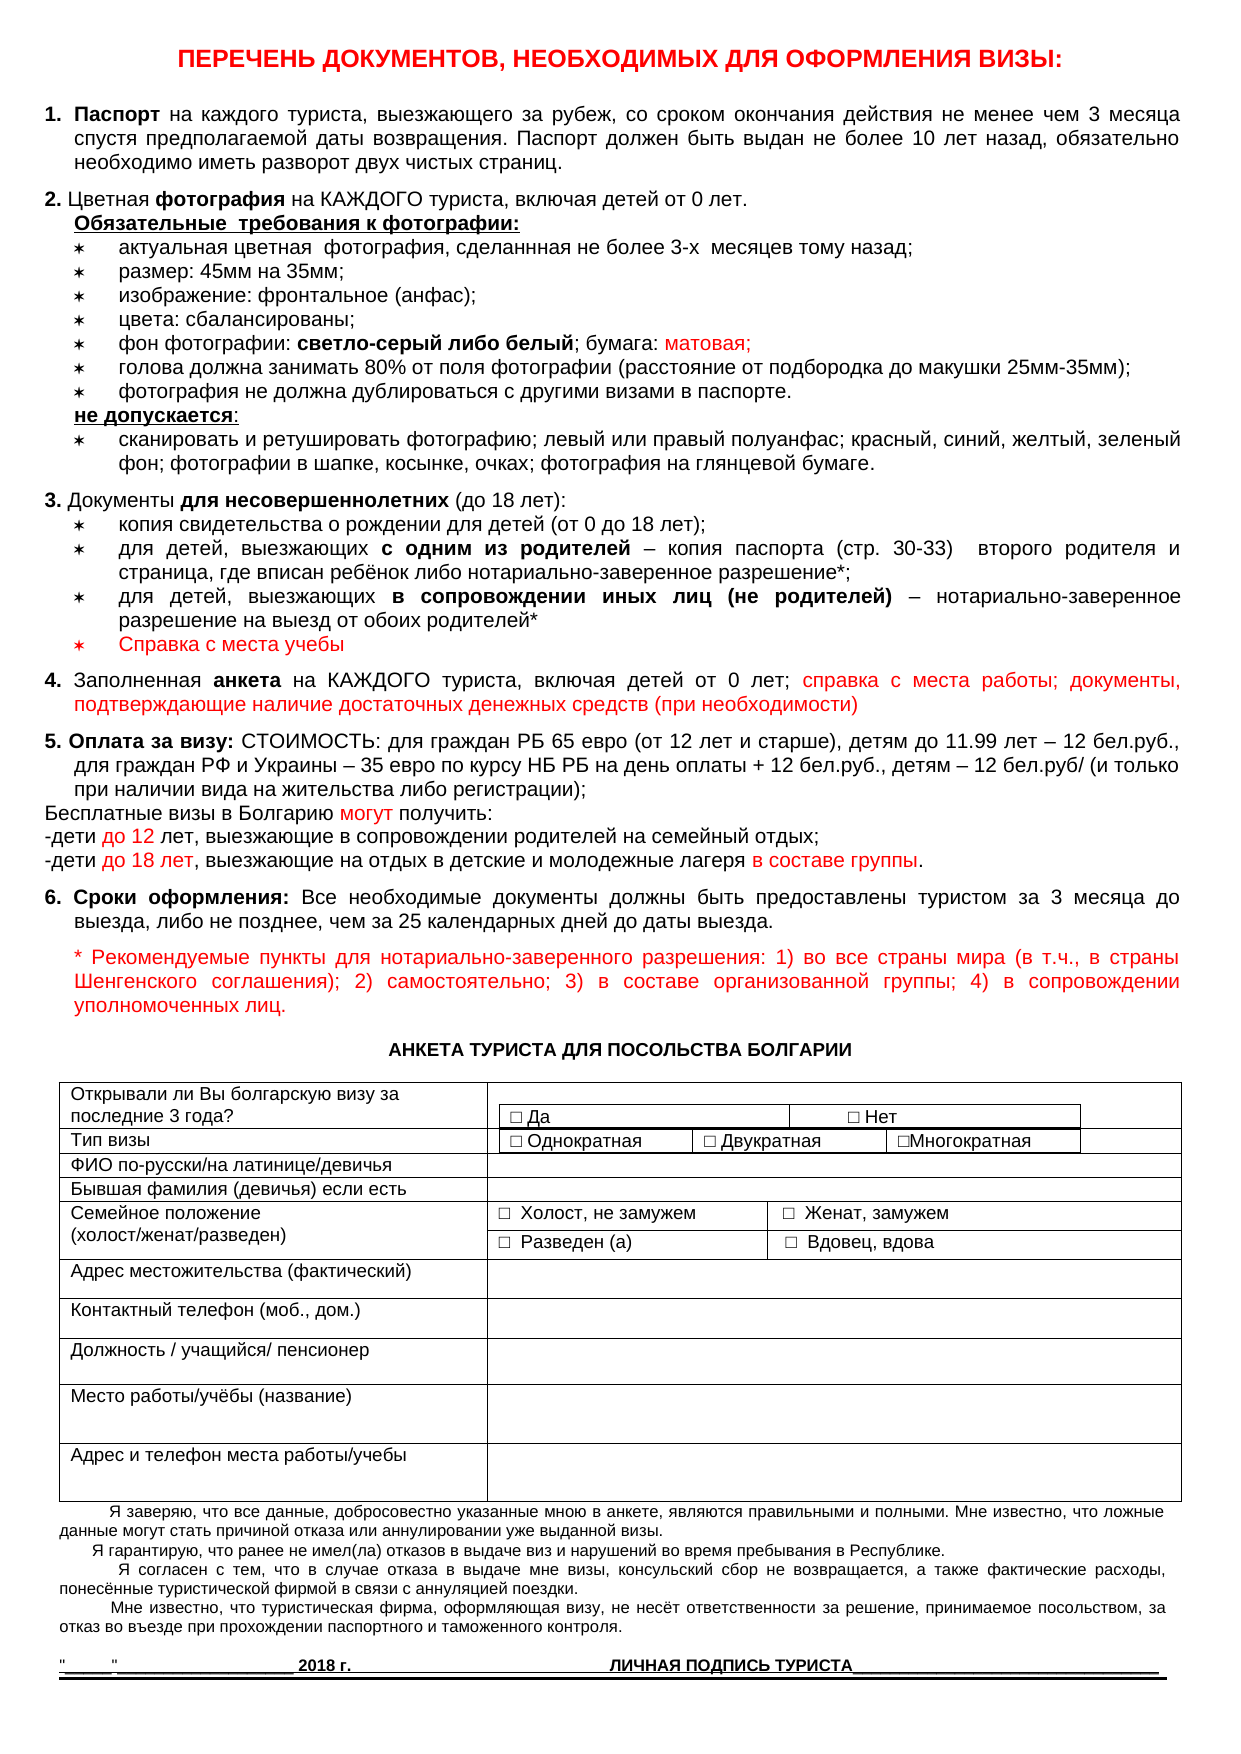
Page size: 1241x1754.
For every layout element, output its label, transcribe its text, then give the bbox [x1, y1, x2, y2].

table_cell [488, 1178, 1181, 1201]
list копия свидетельства о рождении для детей (от 0 до 18 лет); [74, 511, 1181, 536]
text Я гарантирую, что ранее не имел(ла) отказов в выдаче виз и нарушений во время пребывания в Республике. [59, 1540, 1167, 1559]
table_cell □ Вдовец, вдова [768, 1231, 1181, 1259]
table_cell [488, 1339, 1181, 1384]
text "_____"___________________ 2018 г. ЛИЧНАЯ ПОДПИСЬ ТУРИСТА_________________________________ [59, 1655, 1167, 1677]
table_cell [500, 1130, 692, 1152]
table_cell Семейное положение (холост/женат/разведен) [60, 1202, 487, 1259]
list фон фотографии: светло-серый либо белый; бумага: матовая; [74, 331, 1181, 355]
table_cell [488, 1299, 1181, 1337]
table_cell [693, 1130, 886, 1152]
text АНКЕТА ТУРИСТА ДЛЯ ПОСОЛЬСТВА БОЛГАРИИ [74, 1039, 1167, 1060]
text -дети до 18 лет, выезжающие на отдых в детские и молодежные лагеря в составе группы. [44, 848, 1181, 872]
list размер: 45мм на 35мм; [74, 259, 1181, 283]
list изображение: фронтальное (анфас); [74, 283, 1181, 307]
text Обязательные требования к фотографии: [74, 211, 1181, 234]
text Бесплатные визы в Болгарию могут получить: [44, 800, 1181, 824]
text 5. Оплата за визу: СТОИМОСТЬ: для граждан РБ 65 евро (от 12 лет и старше), детям до 11.99 лет – 12 бел.руб., для граждан РФ и Украины – 35 евро по курсу НБ РБ на день оплаты + 12 бел.руб., детям – 12 бел.руб/ (и только при наличии вида на жительства либо регистрации); [44, 728, 1181, 800]
list сканировать и ретушировать фотографию; левый или правый полуанфас; красный, синий, желтый, зеленый фон; фотографии в шапке, косынке, очках; фотография на глянцевой бумаге. [74, 427, 1181, 475]
list цвета: сбалансированы; [74, 307, 1181, 331]
list фотография не должна дублироваться с другими визами в паспорте. [74, 379, 1181, 403]
table_cell □ Холост, не замужем [488, 1202, 767, 1230]
text 4. Заполненная анкета на КАЖДОГО туриста, включая детей от 0 лет; справка с места работы; документы, подтверждающие наличие достаточных денежных средств (при необходимости) [44, 668, 1181, 716]
text 2. Цветная фотография на КАЖДОГО туриста, включая детей от 0 лет. [44, 187, 1181, 211]
list для детей, выезжающих с одним из родителей – копия паспорта (стр. 30-33) второго родителя и страница, где вписан ребёнок либо нотариально-заверенное разрешение*; [74, 536, 1181, 583]
text 6. Сроки оформления: Все необходимые документы должны быть предоставлены туристом за 3 месяца до выезда, либо не позднее, чем за 25 календарных дней до даты выезда. [44, 885, 1181, 933]
text Я согласен с тем, что в случае отказа в выдаче мне визы, консульский сбор не возвращается, а также фактические расходы, понесённые туристической фирмой в связи с аннуляцией поездки. [59, 1559, 1167, 1598]
table_cell Адрес местожительства (фактический) [60, 1260, 487, 1298]
table_header Открывали ли Вы болгарскую визу за последние 3 года? [60, 1083, 487, 1128]
text не допускается: [74, 403, 1181, 427]
table_cell □ Разведен (а) [488, 1231, 767, 1259]
table_cell [887, 1130, 1080, 1152]
text * Рекомендуемые пункты для нотариально-заверенного разрешения: 1) во все страны мира (в т.ч., в страны Шенгенского соглашения); 2) самостоятельно; 3) в составе организованной группы; 4) в сопровождении уполномоченных лиц. [74, 945, 1181, 1017]
table_cell [1081, 1129, 1181, 1153]
table_cell [488, 1154, 1181, 1177]
table_cell Должность / учащийся/ пенсионер [60, 1339, 487, 1384]
table_cell □ Женат, замужем [768, 1202, 1181, 1230]
text Мне известно, что туристическая фирма, оформляющая визу, не несёт ответственности за решение, принимаемое посольством, за отказ во въезде при прохождении паспортного и таможенного контроля. [59, 1598, 1167, 1636]
table_cell Бывшая фамилия (девичья) если есть [60, 1178, 487, 1201]
list актуальная цветная фотография, сделаннная не более 3-х месяцев тому назад; [74, 234, 1181, 259]
text Я заверяю, что все данные, добросовестно указанные мною в анкете, являются правильными и полными. Мне известно, что ложные данные могут стать причиной отказа или аннулировании уже выданной визы. [59, 1502, 1167, 1540]
table_cell Тип визы [60, 1129, 487, 1153]
table_cell ФИО по-русски/на латинице/девичья [60, 1154, 487, 1177]
text -дети до 12 лет, выезжающие в сопровождении родителей на семейный отдых; [44, 824, 1181, 848]
text ПЕРЕЧЕНЬ ДОКУМЕНТОВ, НЕОБХОДИМЫХ ДЛЯ ОФОРМЛЕНИЯ ВИЗЫ: [74, 44, 1167, 73]
table_cell Адрес и телефон места работы/учебы [60, 1444, 487, 1501]
table_header [488, 1083, 1181, 1128]
text 3. Документы для несовершеннолетних (до 18 лет): [44, 487, 1181, 511]
list Паспорт на каждого туриста, выезжающего за рубеж, со сроком окончания действия не менее чем 3 месяца спустя предполагаемой даты возвращения. Паспорт должен быть выдан не более 10 лет назад, обязательно необходимо иметь разворот двух чистых страниц. [44, 102, 1181, 174]
list для детей, выезжающих в сопровождении иных лиц (не родителей) – нотариально-заверенное разрешение на выезд от обоих родителей* [74, 583, 1181, 632]
table_cell Контактный телефон (моб., дом.) [60, 1299, 487, 1337]
table_cell Место работы/учёбы (название) [60, 1385, 487, 1443]
list Справка с места учебы [74, 632, 1181, 656]
table_cell [488, 1385, 1181, 1443]
table_cell [488, 1444, 1181, 1501]
table_cell [488, 1129, 499, 1153]
list голова должна занимать 80% от поля фотографии (расстояние от подбородка до макушки 25мм-35мм); [74, 355, 1181, 379]
table_cell [488, 1260, 1181, 1298]
